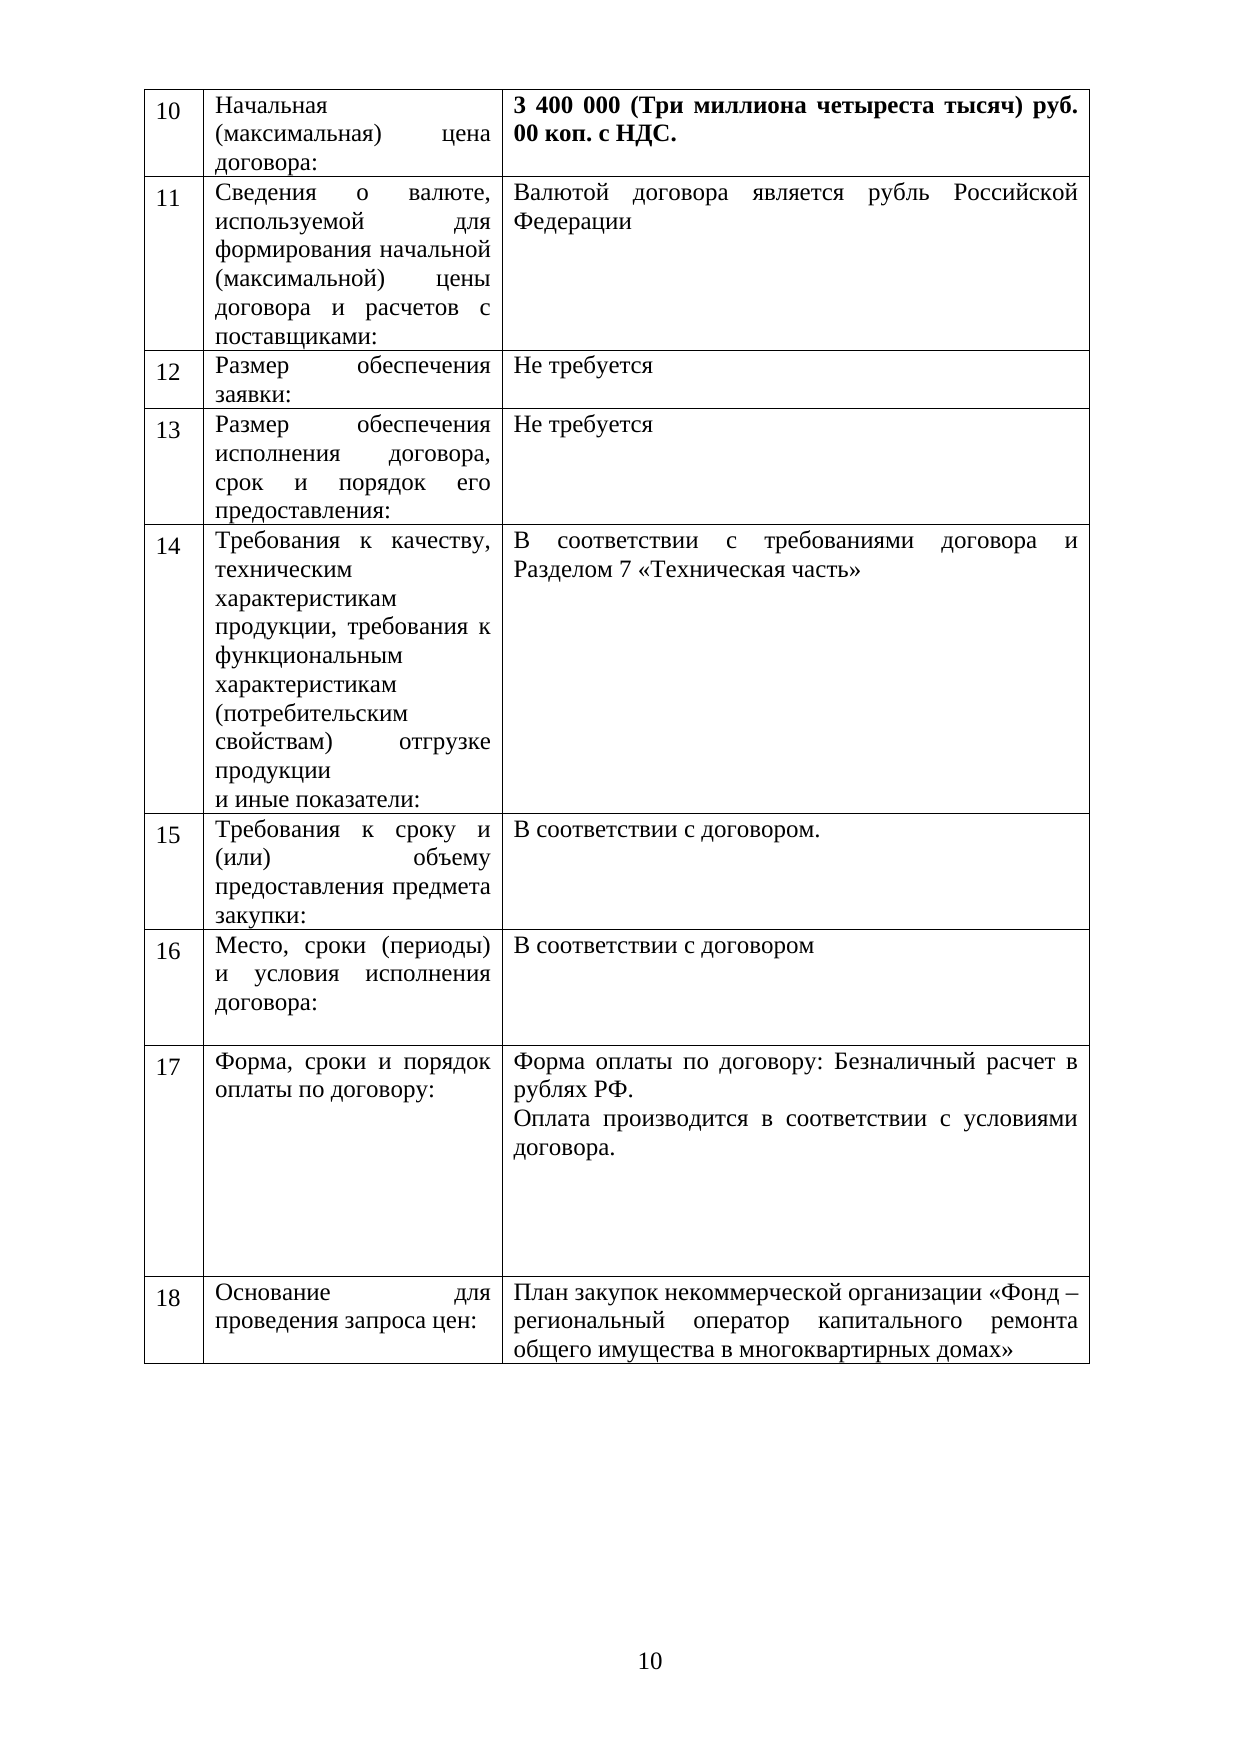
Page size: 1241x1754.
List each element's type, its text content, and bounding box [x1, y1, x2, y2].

table_cell 15 [145, 814, 203, 929]
table_cell 14 [145, 525, 203, 813]
table_cell 13 [145, 409, 203, 524]
table_cell Не требуется [503, 409, 1089, 524]
table_cell 18 [145, 1277, 203, 1363]
table_cell Начальная (максимальная) цена договора: [204, 90, 502, 176]
table_cell Требования к качеству, техническим характеристикам продукции, требования к функциональным характеристикам (потребительским свойствам) отгрузке продукции и иные показатели: [204, 525, 502, 813]
table_cell В соответствии с договором. [503, 814, 1089, 929]
table_cell Размер обеспечения исполнения договора, срок и порядок его предоставления: [204, 409, 502, 524]
table_cell Требования к сроку и (или) объему предоставления предмета закупки: [204, 814, 502, 929]
table_cell 10 [145, 90, 203, 176]
table_cell Основание для проведения запроса цен: [204, 1277, 502, 1363]
table_cell Валютой договора является рубль Российской Федерации [503, 177, 1089, 349]
table_cell В соответствии с договором [503, 930, 1089, 1045]
table_cell Место, сроки (периоды) и условия исполнения договора: [204, 930, 502, 1045]
table_cell Не требуется [503, 351, 1089, 408]
table_cell 16 [145, 930, 203, 1045]
table_cell 17 [145, 1046, 203, 1276]
table_cell План закупок некоммерческой организации «Фонд – региональный оператор капитального ремонта общего имущества в многоквартирных домах» [503, 1277, 1089, 1363]
table_cell Размер обеспечения заявки: [204, 351, 502, 408]
table_cell 12 [145, 351, 203, 408]
table_cell Форма оплаты по договору: Безналичный расчет в рублях РФ. Оплата производится в соответствии с условиями договора. [503, 1046, 1089, 1276]
table_cell Форма, сроки и порядок оплаты по договору: [204, 1046, 502, 1276]
table_cell 3 400 000 (Три миллиона четыреста тысяч) руб. 00 коп. с НДС. [503, 90, 1089, 176]
table_cell 11 [145, 177, 203, 349]
table_cell В соответствии с требованиями договора и Разделом 7 «Техническая часть» [503, 525, 1089, 813]
table_cell Сведения о валюте, используемой для формирования начальной (максимальной) цены договора и расчетов с поставщиками: [204, 177, 502, 349]
